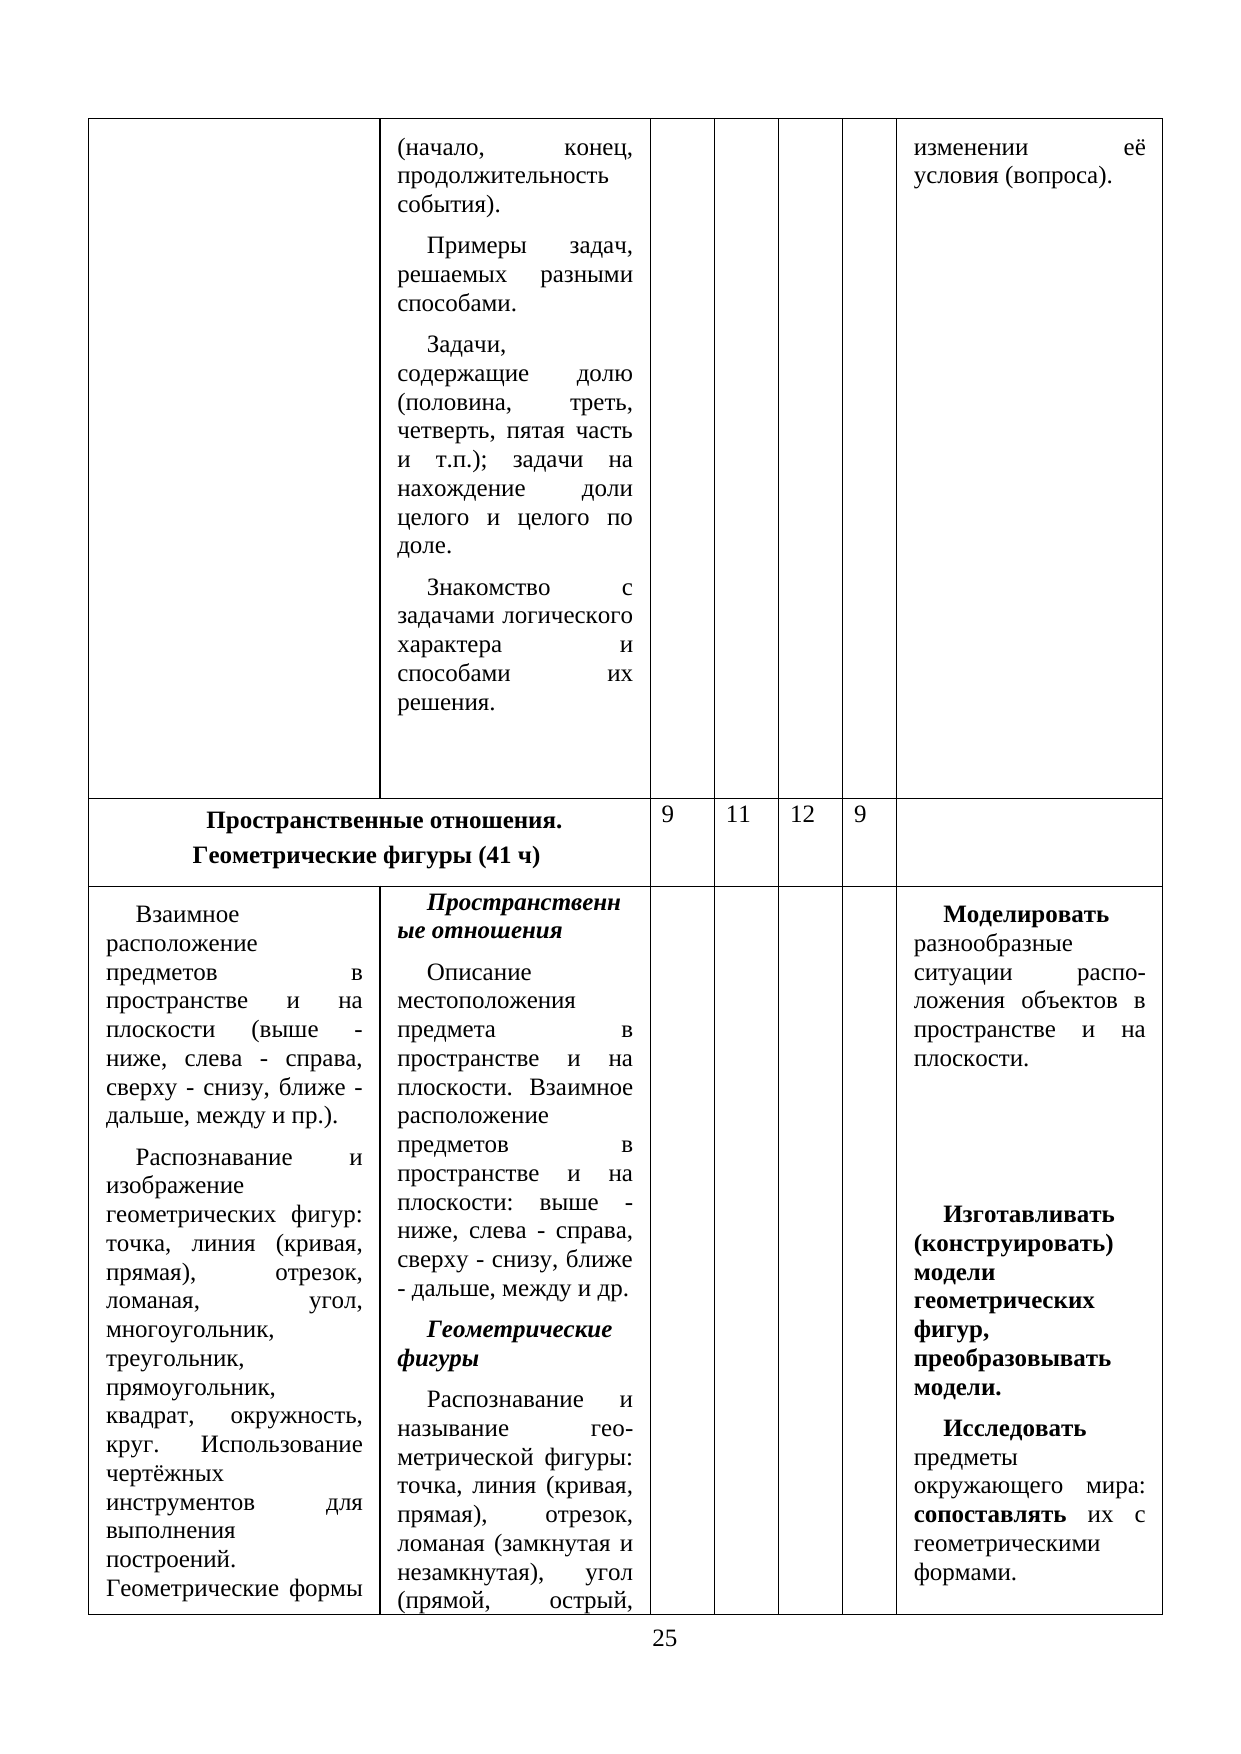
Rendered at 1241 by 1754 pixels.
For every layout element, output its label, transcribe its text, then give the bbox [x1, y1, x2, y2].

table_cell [381, 119, 650, 798]
table_cell Пространственные отношения. Геометрические фигуры (41 ч) [89, 799, 650, 886]
table_cell [651, 119, 714, 798]
table_cell [779, 119, 842, 798]
table_cell 9 [651, 799, 714, 886]
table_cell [897, 887, 1162, 1614]
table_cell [89, 887, 379, 1614]
table_cell [651, 887, 714, 1614]
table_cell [897, 119, 1162, 798]
table_cell 11 [715, 799, 778, 886]
table_cell 12 [779, 799, 842, 886]
table_cell [715, 887, 778, 1614]
table_cell [715, 119, 778, 798]
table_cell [89, 119, 379, 798]
table_cell 9 [843, 799, 896, 886]
table_cell [843, 119, 896, 798]
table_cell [381, 887, 650, 1614]
table_cell [843, 887, 896, 1614]
table_cell [897, 799, 1162, 886]
table_cell [779, 887, 842, 1614]
